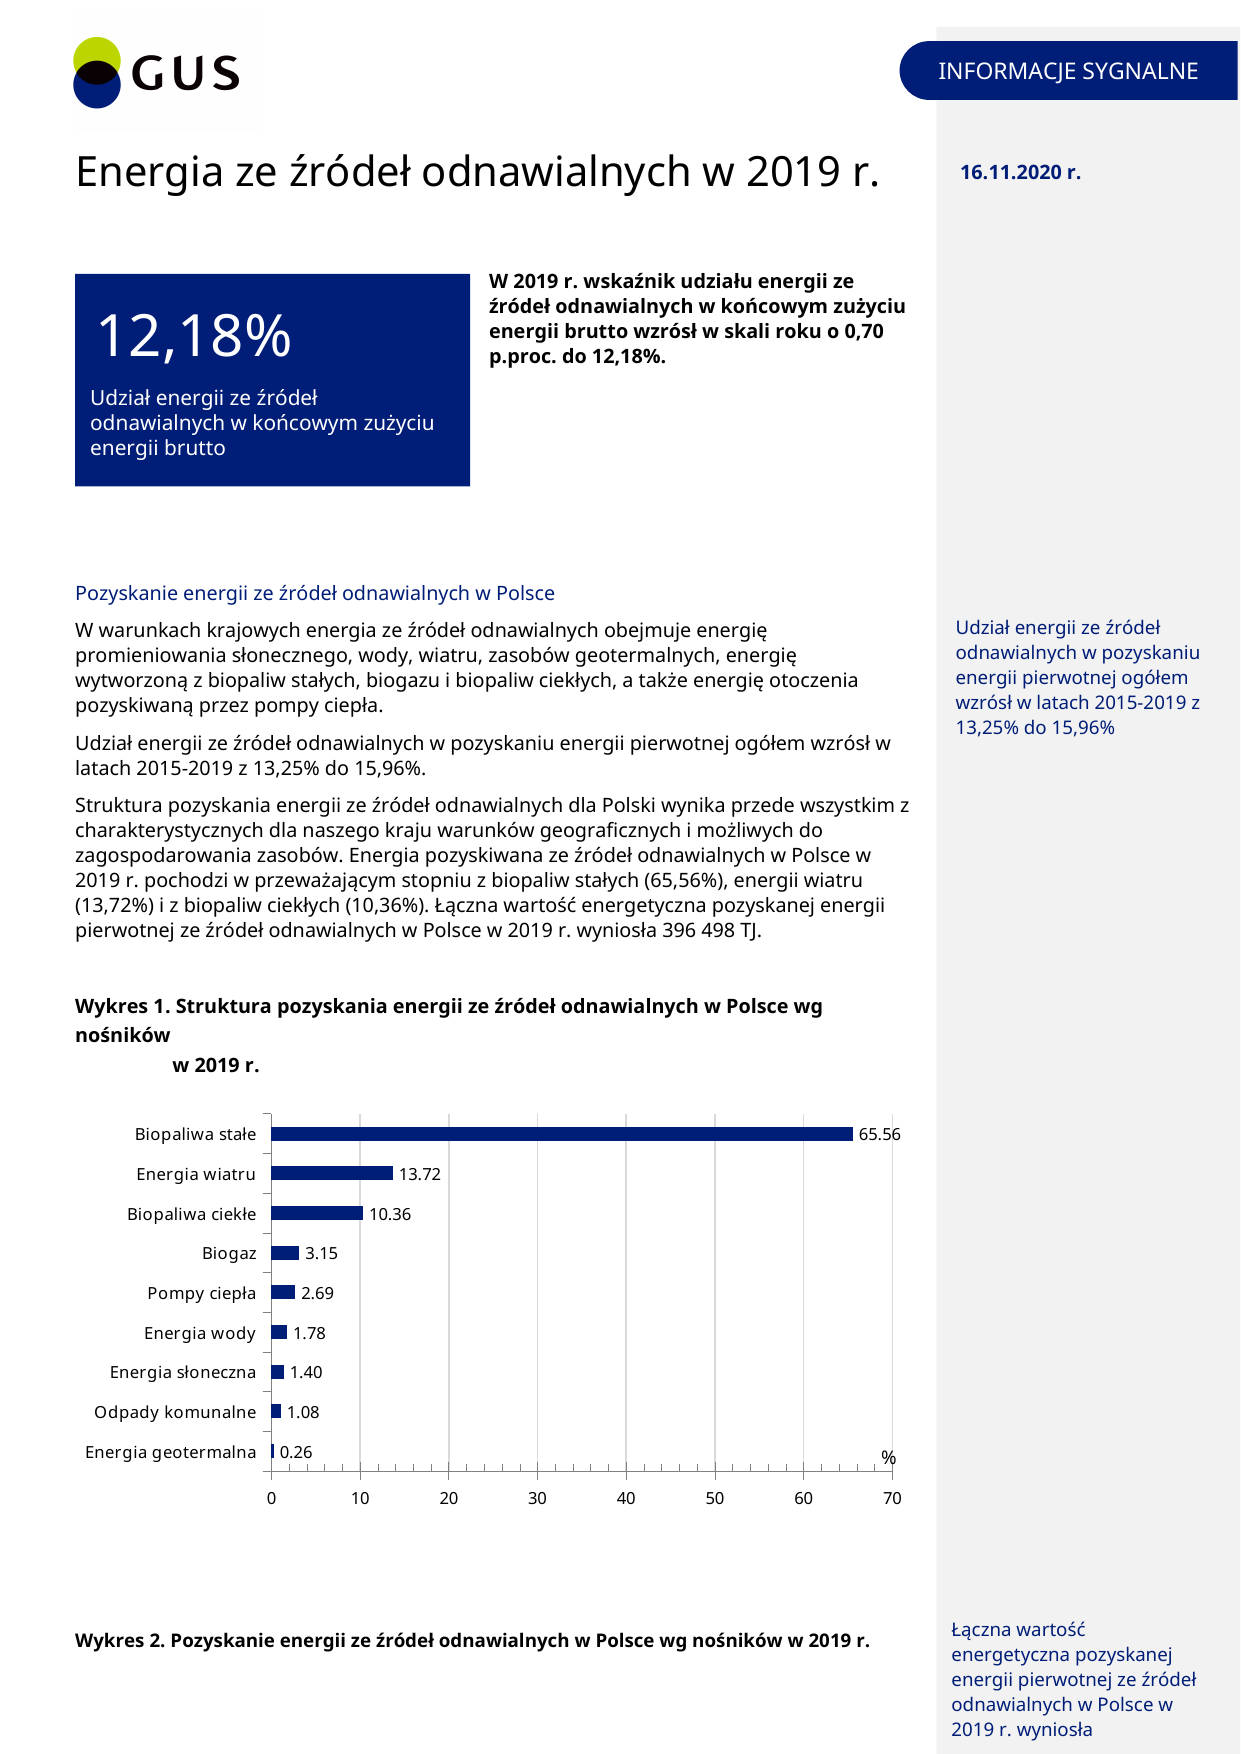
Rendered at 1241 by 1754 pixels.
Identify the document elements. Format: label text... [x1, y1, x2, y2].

text W 2019 r. wskaźnik udziału energii ze źródeł odnawialnych w końcowym zużyciu energii brutto wzrósł w skali roku o 0,70 p.proc. do 12,18%. [75, 268, 915, 368]
text W warunkach krajowych energia ze źródeł odnawialnych obejmuje energię promieniowania słonecznego, wody, wiatru, zasobów geotermalnych, energię wytworzoną z biopaliw stałych, biogazu i biopaliw ciekłych, a także energię otoczenia pozyskiwaną przez pompy ciepła. [75, 618, 915, 718]
subtitle Wykres 2. Pozyskanie energii ze źródeł odnawialnych w Polsce wg nośników w 2019 r. [75, 1628, 915, 1653]
subtitle Pozyskanie energii ze źródeł odnawialnych w Polsce [75, 580, 915, 605]
text Energia ze źródeł odnawialnych w 2019 r. [75, 142, 915, 199]
picture [73, 13, 263, 132]
subtitle Wykres 1. Struktura pozyskania energii ze źródeł odnawialnych w Polsce wg nośników w 2019 r. [75, 993, 915, 1078]
text Struktura pozyskania energii ze źródeł odnawialnych dla Polski wynika przede wszystkim z charakterystycznych dla naszego kraju warunków geograficznych i możliwych do zagospodarowania zasobów. Energia pozyskiwana ze źródeł odnawialnych w Polsce w 2019 r. pochodzi w przeważającym stopniu z biopaliw stałych (65,56%), energii wiatru (13,72%) i z biopaliw ciekłych (10,36%). Łączna wartość energetyczna pozyskanej energii pierwotnej ze źródeł odnawialnych w Polsce w 2019 r. wyniosła 396 498 TJ. [75, 793, 915, 943]
text Udział energii ze źródeł odnawialnych w pozyskaniu energii pierwotnej ogółem wzrósł w latach 2015-2019 z 13,25% do 15,96%. [75, 730, 915, 780]
